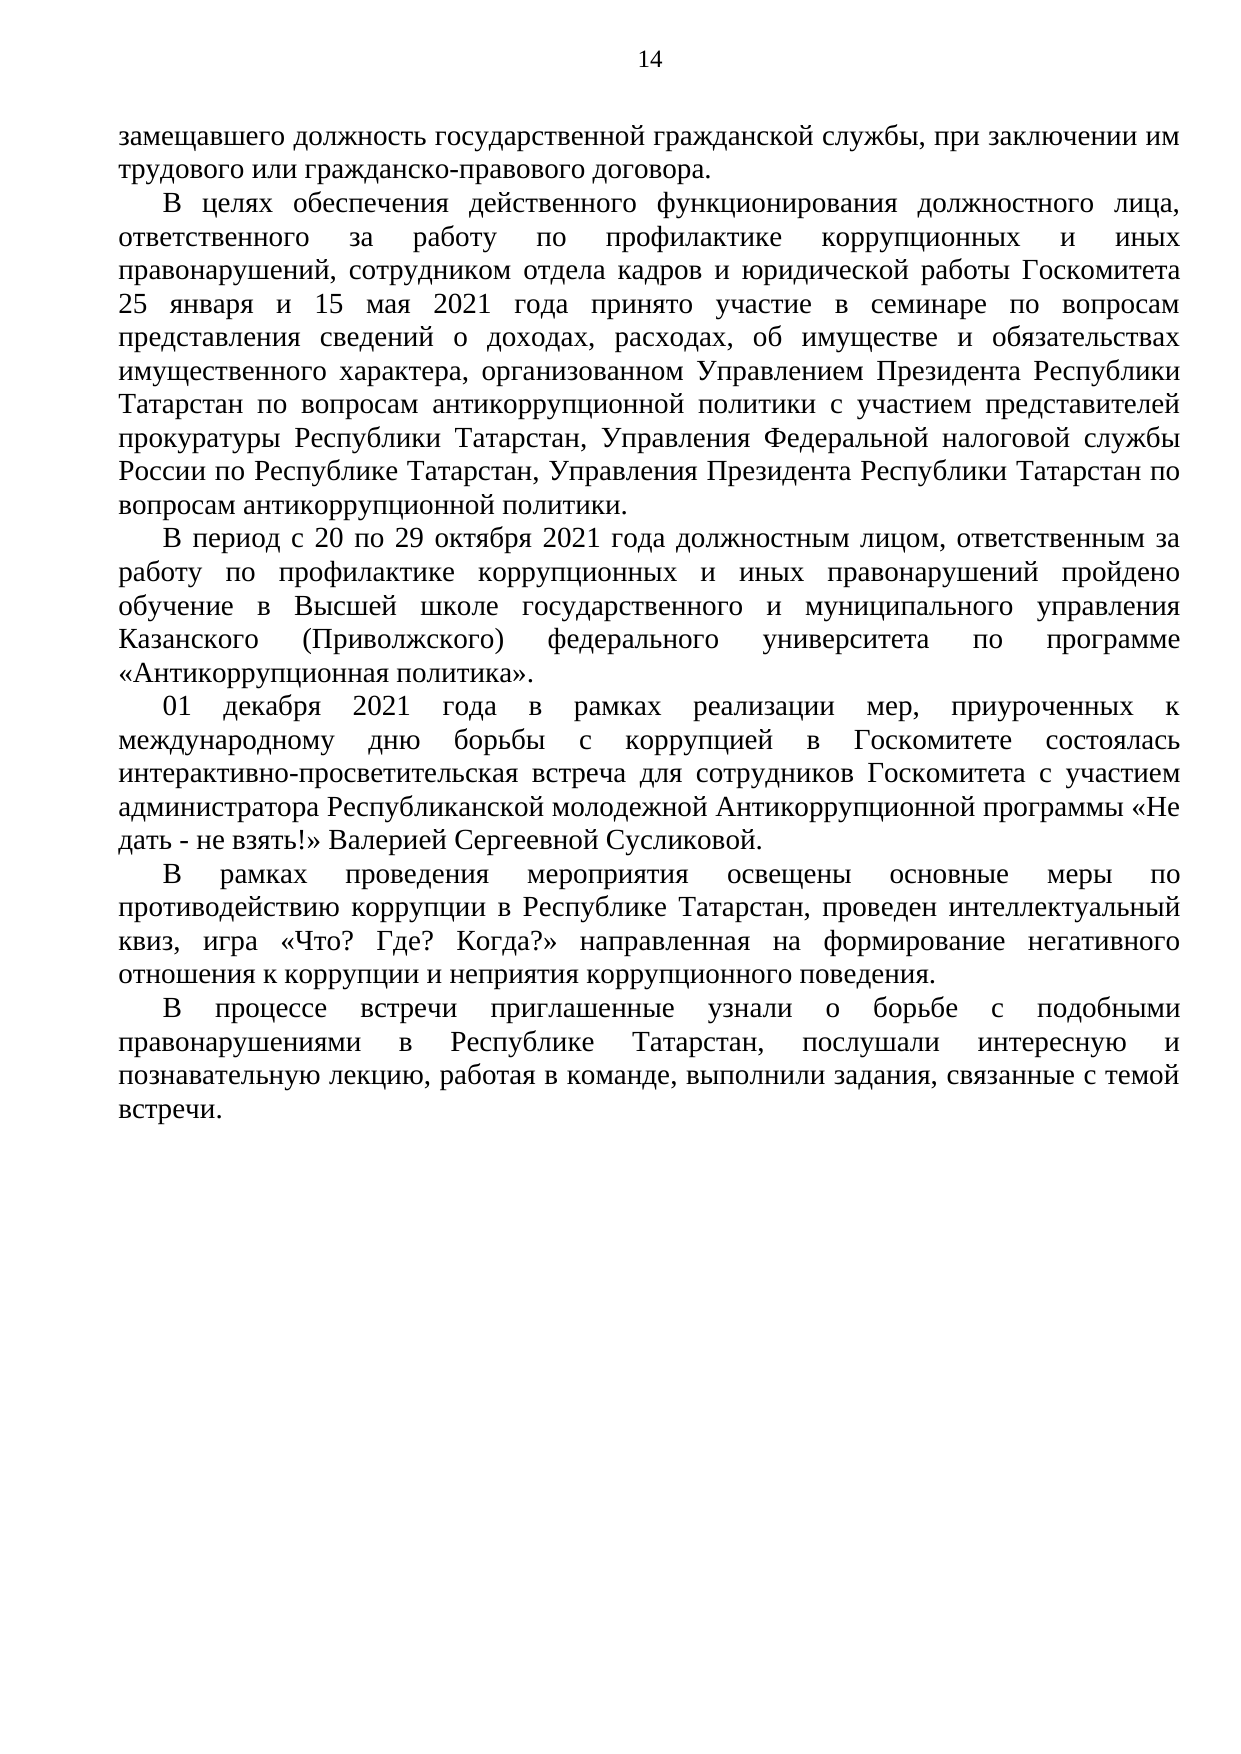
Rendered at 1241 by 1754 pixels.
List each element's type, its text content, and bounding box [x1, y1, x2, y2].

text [118, 118, 1181, 185]
text В процессе встречи приглашенные узнали о борьбе с подобными правонарушениями в Республике Татарстан, послушали интересную и познавательную лекцию, работая в команде, выполнили задания, связанные с темой встречи. [118, 990, 1181, 1124]
text В целях обеспечения действенного функционирования должностного лица, ответственного за работу по профилактике коррупционных и иных правонарушений, сотрудником отдела кадров и юридической работы Госкомитета 25 января и 15 мая 2021 года принято участие в семинаре по вопросам представления сведений о доходах, расходах, об имуществе и обязательствах имущественного характера, организованном Управлением Президента Республики Татарстан по вопросам антикоррупционной политики с участием представителей прокуратуры Республики Татарстан, Управления Федеральной налоговой службы России по Республике Татарстан, Управления Президента Республики Татарстан по вопросам антикоррупционной политики. [118, 185, 1181, 521]
text 01 декабря 2021 года в рамках реализации мер, приуроченных к международному дню борьбы с коррупцией в Госкомитете состоялась интерактивно-просветительская встреча для сотрудников Госкомитета с участием администратора Республиканской молодежной Антикоррупционной программы «Не дать - не взять!» Валерией Сергеевной Сусликовой. [118, 688, 1181, 856]
text В рамках проведения мероприятия освещены основные меры по противодействию коррупции в Республике Татарстан, проведен интеллектуальный квиз, игра «Что? Где? Когда?» направленная на формирование негативного отношения к коррупции и неприятия коррупционного поведения. [118, 856, 1181, 990]
text В период с 20 по 29 октября 2021 года должностным лицом, ответственным за работу по профилактике коррупционных и иных правонарушений пройдено обучение в Высшей школе государственного и муниципального управления Казанского (Приволжского) федерального университета по программе «Антикоррупционная политика». [118, 521, 1181, 688]
